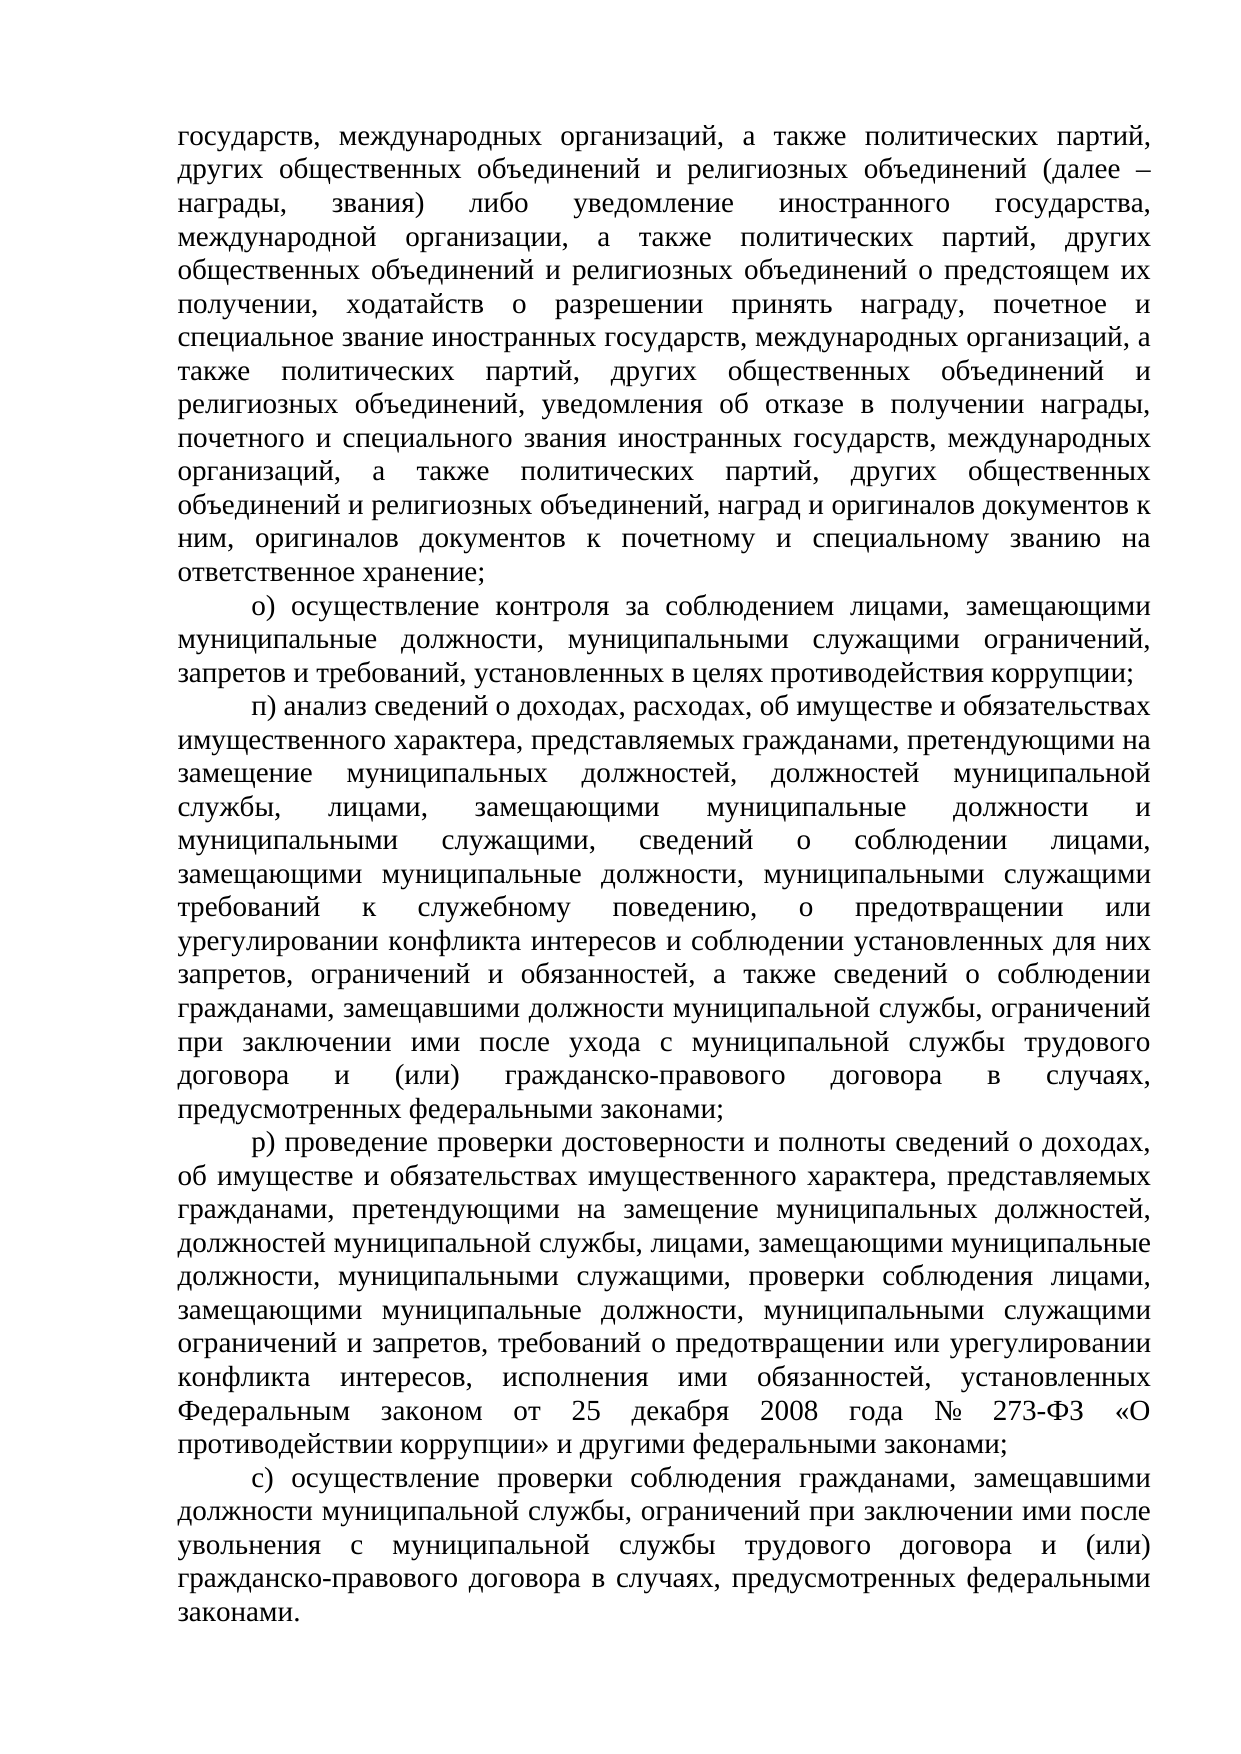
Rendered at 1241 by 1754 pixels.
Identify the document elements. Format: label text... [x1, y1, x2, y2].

text о) осуществление контроля за соблюдением лицами, замещающими муниципальные должности, муниципальными служащими ограничений, запретов и требований, установленных в целях противодействия коррупции; [177, 588, 1152, 688]
text с) осуществление проверки соблюдения гражданами, замещавшими должности муниципальной службы, ограничений при заключении ими после увольнения с муниципальной службы трудового договора и (или) гражданско-правового договора в случаях, предусмотренных федеральными законами. [177, 1460, 1152, 1627]
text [177, 118, 1152, 588]
text р) проведение проверки достоверности и полноты сведений о доходах, об имуществе и обязательствах имущественного характера, представляемых гражданами, претендующими на замещение муниципальных должностей, должностей муниципальной службы, лицами, замещающими муниципальные должности, муниципальными служащими, проверки соблюдения лицами, замещающими муниципальные должности, муниципальными служащими ограничений и запретов, требований о предотвращении или урегулировании конфликта интересов, исполнения ими обязанностей, установленных Федеральным законом от 25 декабря 2008 года № 273-ФЗ «О противодействии коррупции» и другими федеральными законами; [177, 1124, 1152, 1460]
text п) анализ сведений о доходах, расходах, об имуществе и обязательствах имущественного характера, представляемых гражданами, претендующими на замещение муниципальных должностей, должностей муниципальной службы, лицами, замещающими муниципальные должности и муниципальными служащими, сведений о соблюдении лицами, замещающими муниципальные должности, муниципальными служащими требований к служебному поведению, о предотвращении или урегулировании конфликта интересов и соблюдении установленных для них запретов, ограничений и обязанностей, а также сведений о соблюдении гражданами, замещавшими должности муниципальной службы, ограничений при заключении ими после ухода с муниципальной службы трудового договора и (или) гражданско-правового договора в случаях, предусмотренных федеральными законами; [177, 688, 1152, 1124]
